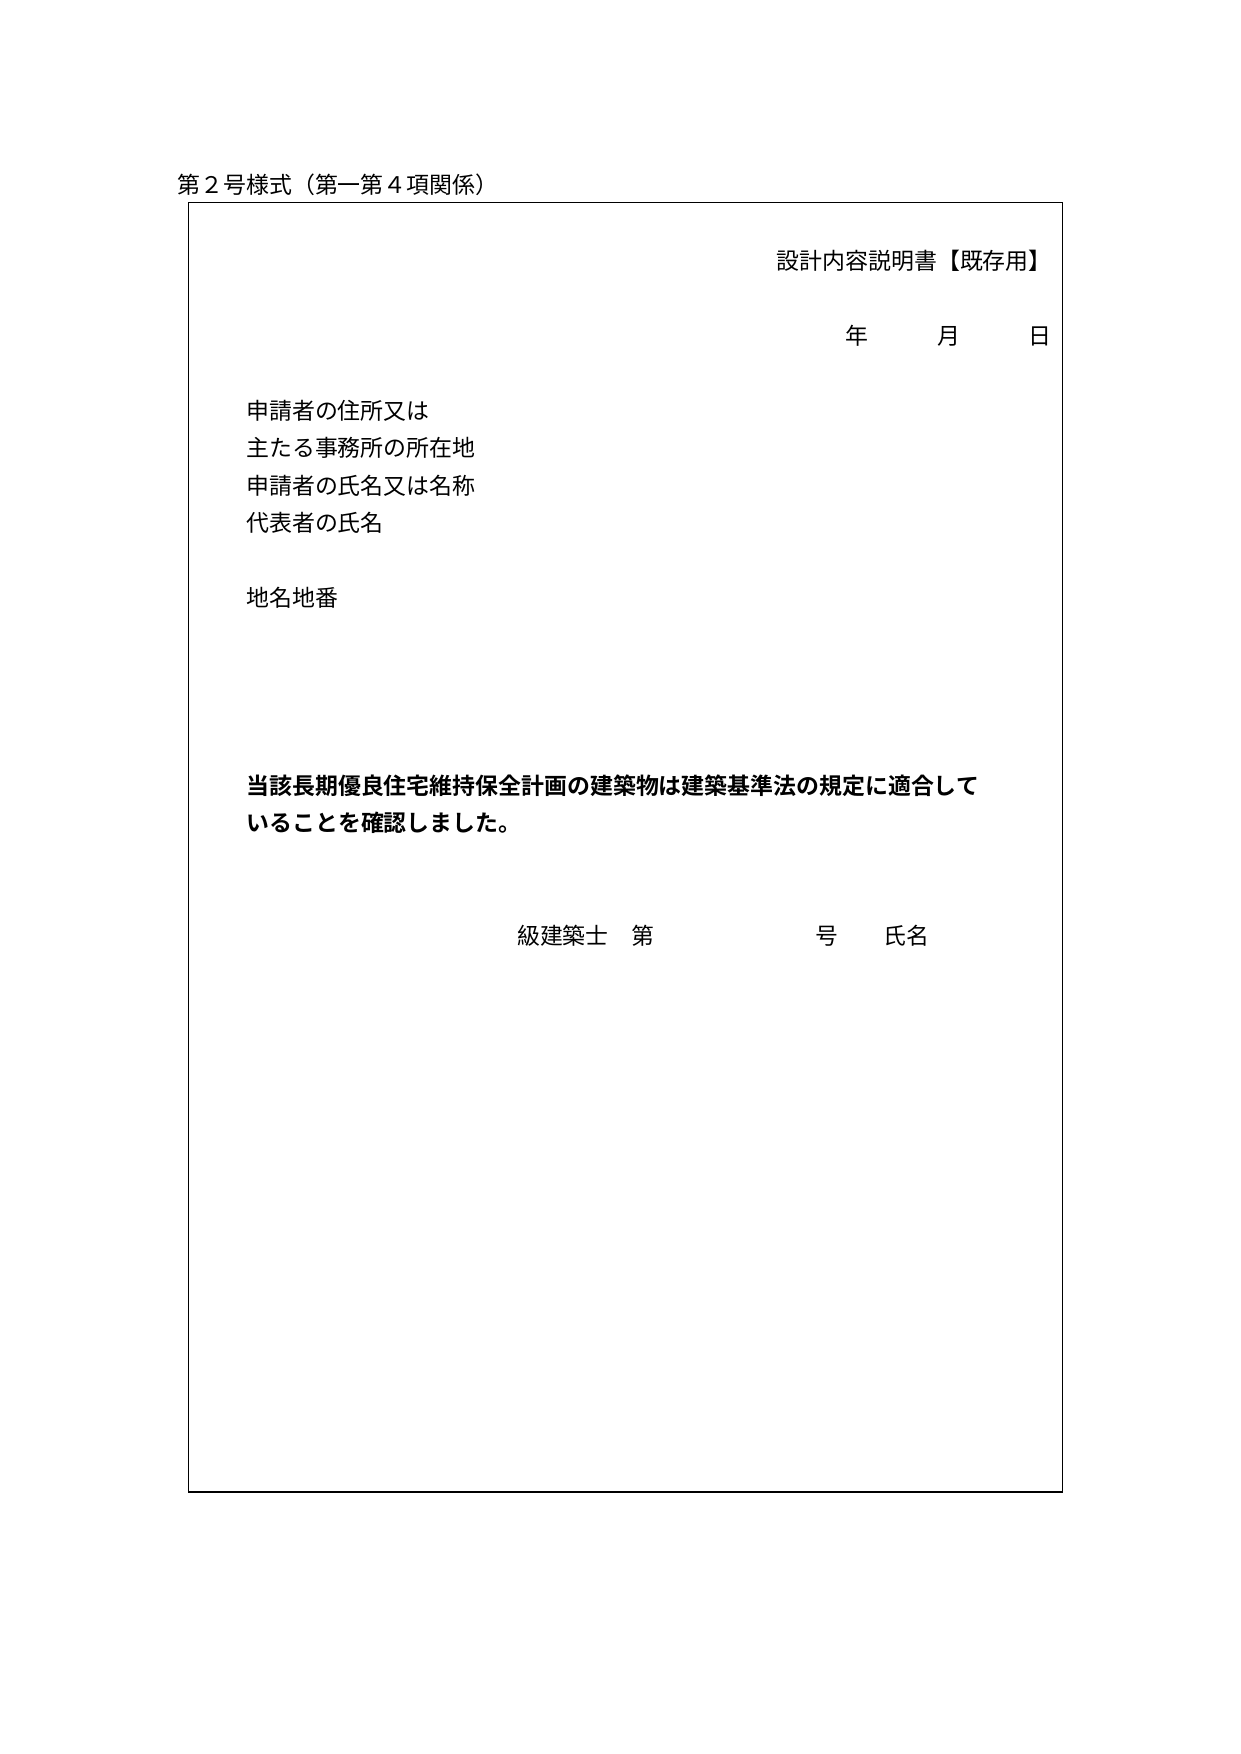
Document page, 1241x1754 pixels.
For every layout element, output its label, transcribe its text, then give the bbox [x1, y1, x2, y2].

text 第２号様式（第一第４項関係） [177, 164, 1063, 202]
table_header 設計内容説明書【既存用】 年 月 日 申請者の住所又は 主たる事務所の所在地 申請者の氏名又は名称 代表者の氏名 地名地番 当該長期優良住宅維持保全計画の建築物は建築基準法の規定に適合して いることを確認しました。 級建築士 第 号 氏名 [189, 203, 1062, 1491]
